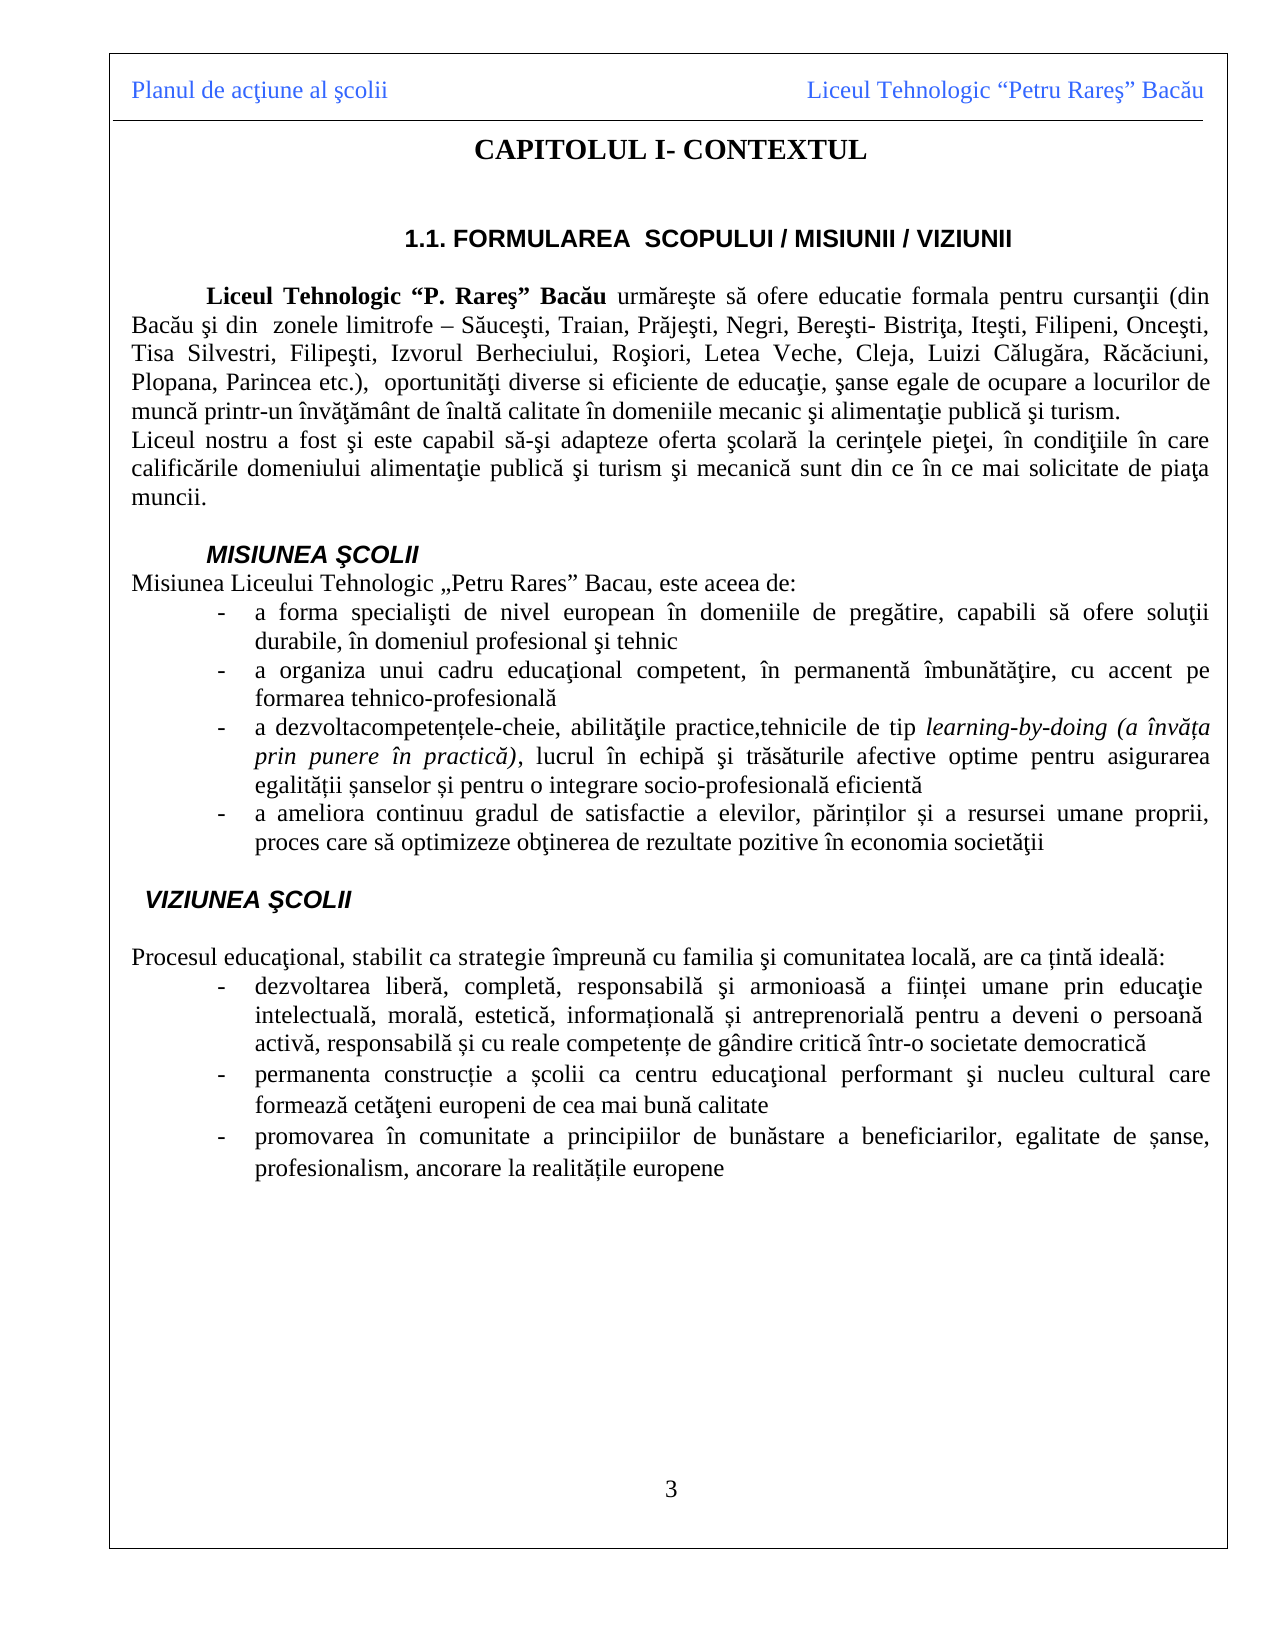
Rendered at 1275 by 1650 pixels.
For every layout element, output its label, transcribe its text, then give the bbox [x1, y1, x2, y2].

text Liceul nostru a fost şi este capabil să-şi adapteze oferta şcolară la cerinţele pieţei, în condiţiile în care calificările domeniului alimentaţie publică şi turism şi mecanică sunt din ce în ce mai solicitate de piaţa muncii. [131, 425, 1211, 511]
text Liceul Tehnologic “P. Rareş” Bacău urmăreşte să ofere educatie formala pentru cursanţii (din Bacău şi din zonele limitrofe – Săuceşti, Traian, Prăjeşti, Negri, Bereşti- Bistriţa, Iteşti, Filipeni, Onceşti, Tisa Silvestri, Filipeşti, Izvorul Berheciului, Roşiori, Letea Veche, Cleja, Luizi Călugăra, Răcăciuni, Plopana, Parincea etc.), oportunităţi diverse si eficiente de educaţie, şanse egale de ocupare a locurilor de muncă printr-un învăţământ de înaltă calitate în domeniile mecanic şi alimentaţie publică şi turism. [131, 281, 1211, 425]
text MISIUNEA ŞCOLII [131, 540, 1211, 568]
list permanenta construcție a școlii ca centru educaţional performant şi nucleu cultural care formează cetăţeni europeni de cea mai bună calitate [217, 1057, 1211, 1120]
text CAPITOLUL I- Contextul [131, 132, 1211, 166]
text Procesul educaţional, stabilit ca strategie împreună cu familia şi comunitatea locală, are ca țintă ideală: [131, 942, 1203, 971]
list a organiza unui cadru educaţional competent, în permanentă îmbunătăţire, cu accent pe formarea tehnico-profesională [217, 655, 1211, 712]
list a forma specialişti de nivel european în domeniile de pregătire, capabili să ofere soluţii durabile, în domeniul profesional şi tehnic [217, 597, 1211, 655]
text VIZIUNEA ŞCOLII [131, 885, 1203, 913]
list promovarea în comunitate a principiilor de bunăstare a beneficiarilor, egalitate de șanse, profesionalism, ancorare la realitățile europene [217, 1120, 1211, 1182]
list a ameliora continuu gradul de satisfactie a elevilor, părinților și a resursei umane proprii, proces care să optimizeze obţinerea de rezultate pozitive în economia societăţii [217, 798, 1211, 856]
list dezvoltarea liberă, completă, responsabilă şi armonioasă a ființei umane prin educaţie intelectuală, morală, estetică, informațională și antreprenorială pentru a deveni o persoană activă, responsabilă și cu reale competențe de gândire critică într-o societate democratică [217, 971, 1203, 1057]
text Misiunea Liceului Tehnologic „Petru Rares” Bacau, este aceea de: [131, 568, 1211, 597]
text 1.1. Formularea scopului / misiunii / viziunii [206, 223, 1211, 252]
list a dezvoltacompetențele-cheie, abilităţile practice,tehnicile de tip learning-by-doing (a învăța prin punere în practică), lucrul în echipă şi trăsăturile afective optime pentru asigurarea egalității șanselor și pentru o integrare socio-profesională eficientă [217, 712, 1211, 798]
